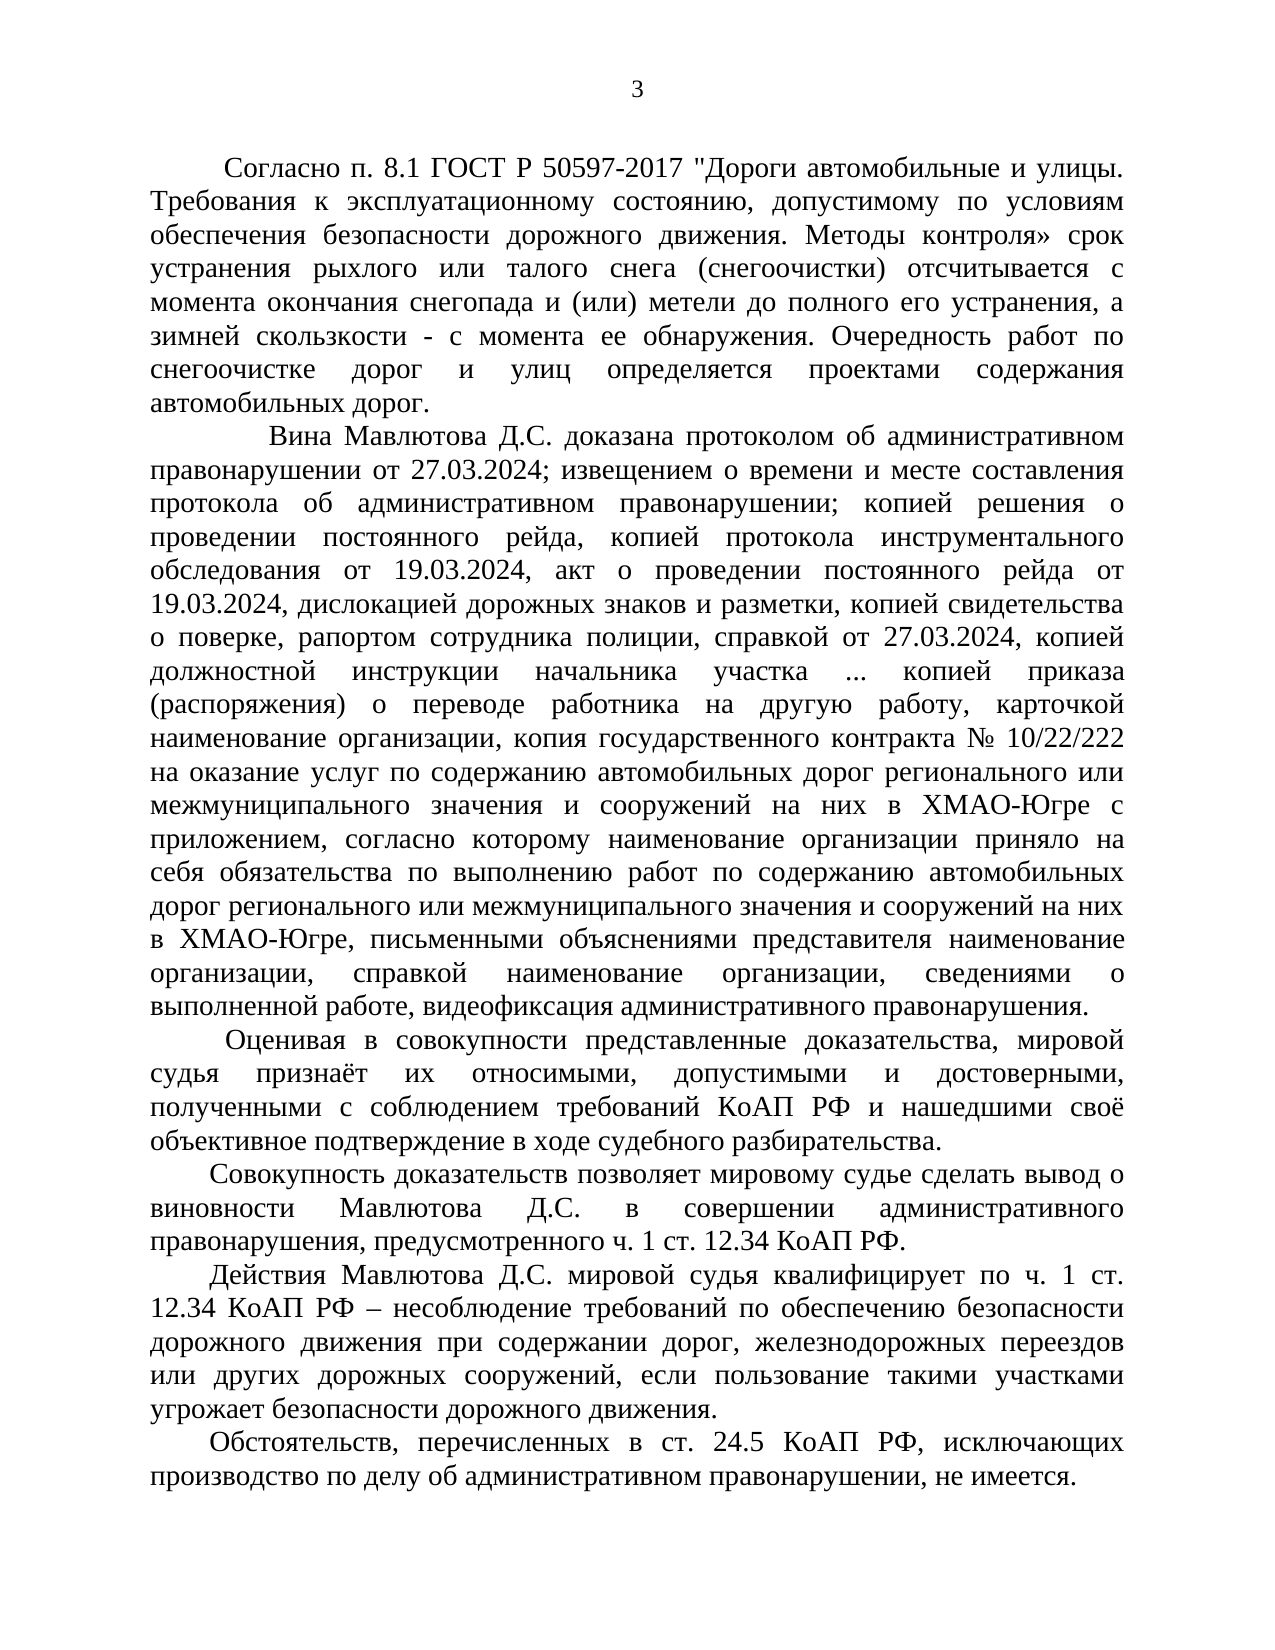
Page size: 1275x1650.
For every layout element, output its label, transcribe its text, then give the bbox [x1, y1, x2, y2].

text Согласно п. 8.1 ГОСТ Р 50597-2017 "Дороги автомобильные и улицы. Требования к эксплуатационному состоянию, допустимому по условиям обеспечения безопасности дорожного движения. Методы контроля» срок устранения рыхлого или талого снега (снегоочистки) отсчитывается с момента окончания снегопада и (или) метели до полного его устранения, а зимней скользкости - с момента ее обнаружения. Очередность работ по снегоочистке дорог и улиц определяется проектами содержания автомобильных дорог. [150, 150, 1125, 418]
text Вина Мавлютова Д.С. доказана протоколом об административном правонарушении от 27.03.2024; извещением о времени и месте составления протокола об административном правонарушении; копией решения о проведении постоянного рейда, копией протокола инструментального обследования от 19.03.2024, акт о проведении постоянного рейда от 19.03.2024, дислокацией дорожных знаков и разметки, копией свидетельства о поверке, рапортом сотрудника полиции, справкой от 27.03.2024, копией должностной инструкции начальника участка ... копией приказа (распоряжения) о переводе работника на другую работу, карточкой наименование организации, копия государственного контракта № 10/22/222 на оказание услуг по содержанию автомобильных дорог регионального или межмуниципального значения и сооружений на них в ХМАО-Югре с приложением, согласно которому наименование организации приняло на себя обязательства по выполнению работ по содержанию автомобильных дорог регионального или межмуниципального значения и сооружений на них в ХМАО-Югре, письменными объяснениями представителя наименование организации, справкой наименование организации, сведениями о выполненной работе, видеофиксация административного правонарушения. [150, 418, 1125, 1022]
text Обстоятельств, перечисленных в ст. 24.5 КоАП РФ, исключающих производство по делу об административном правонарушении, не имеется. [150, 1424, 1125, 1492]
text Оценивая в совокупности представленные доказательства, мировой судья признаёт их относимыми, допустимыми и достоверными, полученными с соблюдением требований КоАП РФ и нашедшими своё объективное подтверждение в ходе судебного разбирательства. [150, 1022, 1125, 1156]
text Действия Мавлютова Д.С. мировой судья квалифицирует по ч. 1 ст. 12.34 КоАП РФ – несоблюдение требований по обеспечению безопасности дорожного движения при содержании дорог, железнодорожных переездов или других дорожных сооружений, если пользование такими участками угрожает безопасности дорожного движения. [150, 1257, 1125, 1424]
text Совокупность доказательств позволяет мировому судье сделать вывод о виновности Мавлютова Д.С. в совершении административного правонарушения, предусмотренного ч. 1 ст. 12.34 КоАП РФ. [150, 1156, 1125, 1257]
